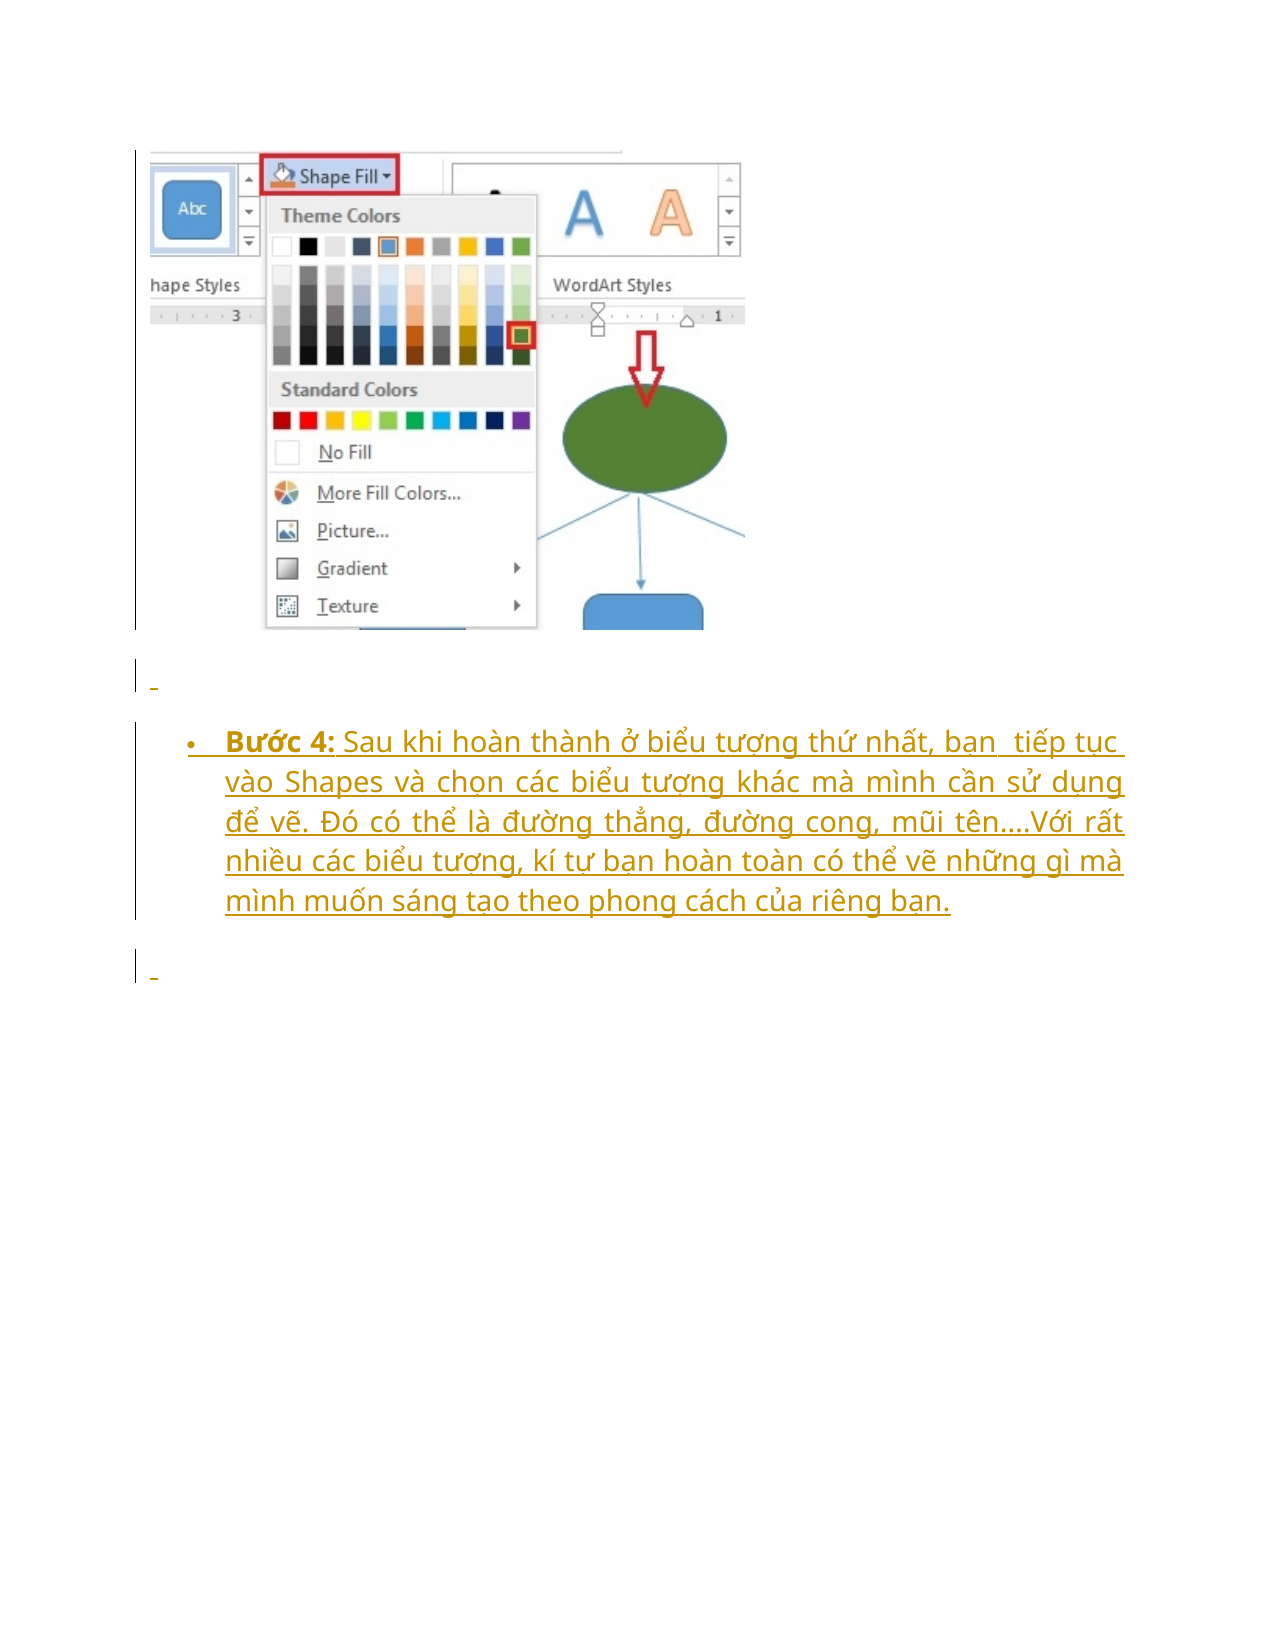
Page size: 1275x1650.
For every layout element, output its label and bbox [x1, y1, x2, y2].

picture [150, 150, 746, 630]
